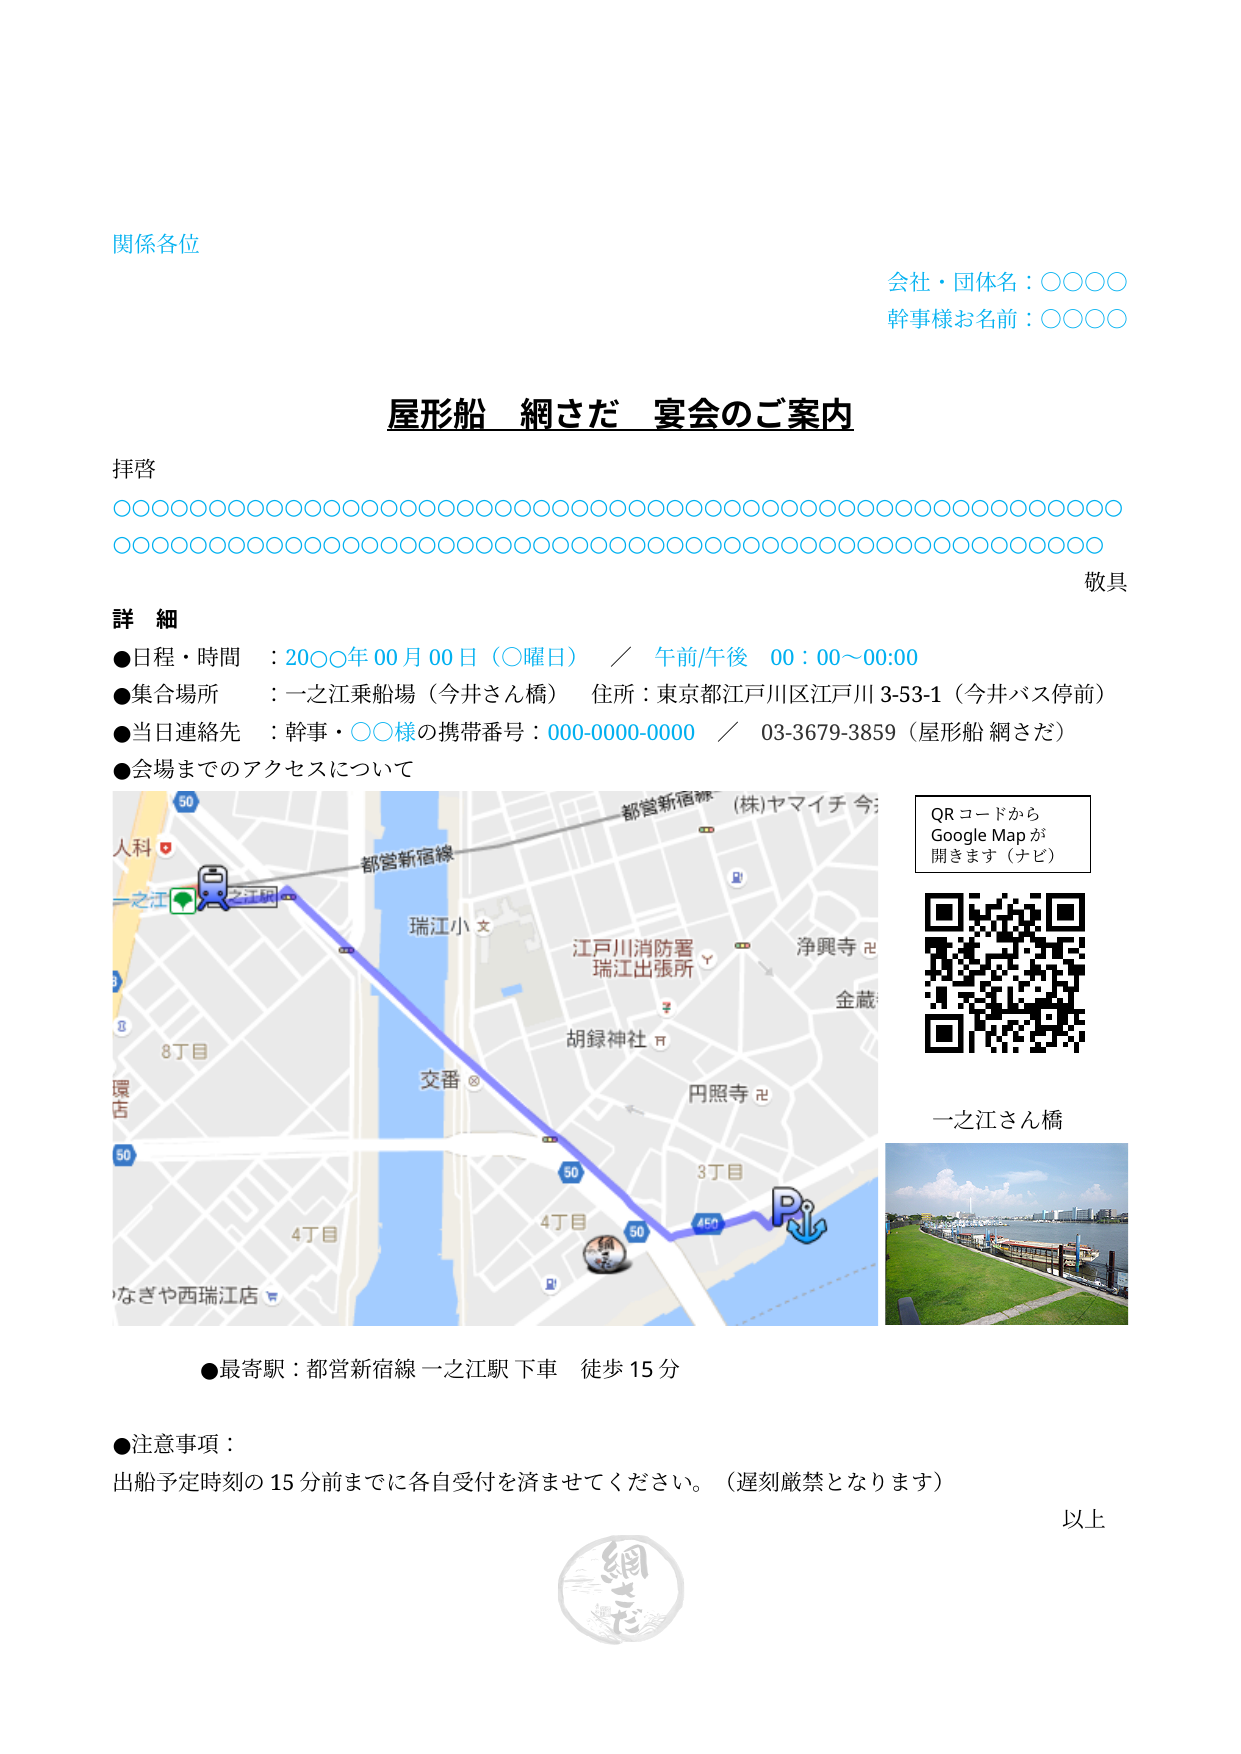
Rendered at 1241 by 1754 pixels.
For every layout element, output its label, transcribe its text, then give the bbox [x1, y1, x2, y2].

picture [910, 318, 927, 326]
picture [114, 234, 119, 254]
text ●集合場所 ：一之江乗船場（今井さん橋） 住所：東京都江戸川区江戸川3-53-1（今井バス停前） [112, 674, 1128, 712]
picture [351, 722, 371, 741]
picture [1063, 309, 1083, 328]
picture [124, 235, 132, 251]
text ○○○○○○○○○○○○○○○○○○○○○○○○○○○○○○○○○○○○○○○○○○○○○○○○○○○○○○○○○○○○○○○○○○○○○○○○○○○○○○○○○○○○○○○○○○○○○○○○○○○○○○○○○ [112, 487, 1128, 562]
picture [891, 313, 901, 321]
picture [885, 1143, 1129, 1325]
picture [407, 648, 417, 652]
picture [655, 650, 675, 667]
picture [1085, 309, 1105, 328]
picture [1085, 272, 1105, 291]
picture [112, 791, 879, 1326]
picture [681, 656, 686, 664]
text 敬具 [112, 562, 1128, 599]
picture [373, 722, 393, 741]
text 幹事様お名前：○○○○ [112, 299, 1128, 337]
picture [941, 320, 948, 326]
text 出船予定時刻の15分前までに各自受付を済ませてください。（遅刻厳禁となります） [112, 1462, 1128, 1499]
picture [908, 876, 1101, 1069]
text ●注意事項： [112, 1424, 1128, 1462]
picture [502, 647, 522, 666]
picture [955, 273, 973, 292]
text 詳 細 [112, 599, 1128, 637]
text ●日程・時間 ：20○○年00月00日（○曜日） ／ 午前/午後 00：00～00:00 [112, 637, 1128, 674]
picture [1107, 309, 1127, 328]
picture [184, 246, 199, 253]
picture [404, 733, 411, 739]
picture [705, 650, 725, 667]
text 会社・団体名：○○○○ [112, 262, 1128, 299]
picture [1001, 318, 1006, 326]
picture [407, 655, 417, 659]
text 以上 [112, 1499, 1106, 1537]
text 屋形船 網さだ 宴会のご案内 [112, 374, 1128, 449]
text ●最寄駅：都営新宿線 一之江駅 下車 徒歩15分 [112, 1349, 1128, 1387]
picture [917, 281, 927, 291]
text 関係各位 [112, 224, 1128, 262]
picture [1063, 272, 1083, 291]
text 拝啓 [112, 449, 1128, 487]
picture [1107, 272, 1127, 291]
picture [1041, 309, 1061, 328]
text ●当日連絡先 ：幹事・○○様の携帯番号：000-0000-0000 ／ 03-3679-3859（屋形船 網さだ） [112, 712, 1128, 749]
text ●会場までのアクセスについて [112, 749, 1128, 787]
picture [557, 1537, 685, 1645]
picture [1041, 272, 1061, 291]
